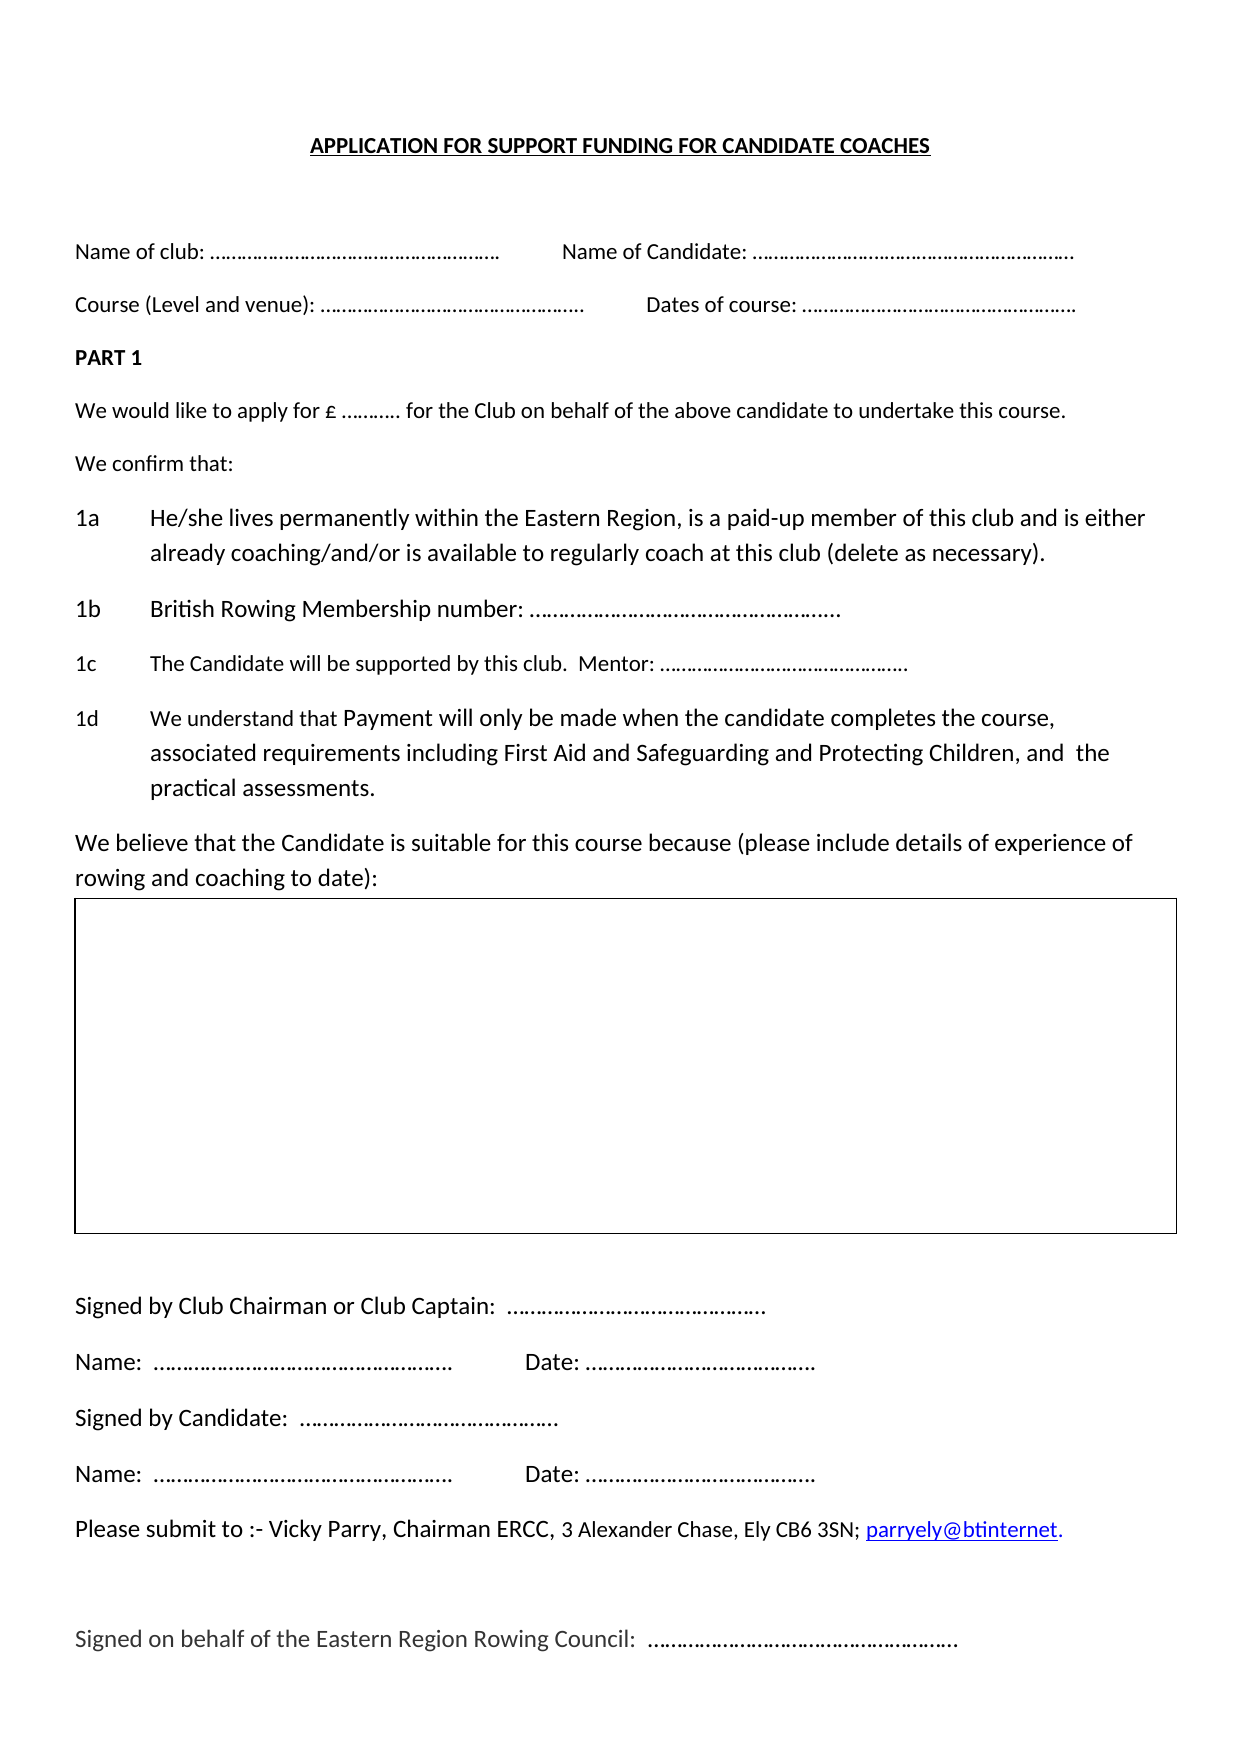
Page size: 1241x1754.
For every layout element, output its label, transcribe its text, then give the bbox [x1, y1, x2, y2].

table_header [76, 899, 1176, 1233]
text Name: ……………………………………………. Date: …………………………………. [75, 1346, 1165, 1377]
text 1c The Candidate will be supported by this club. : ……………………………………….. [75, 649, 1165, 677]
text Signed by Club Chairman or Club Captain: ……………………………………… [75, 1290, 1165, 1321]
text Course (Level and venue): ………………………………………….. Dates of course: ……………………………………………. [75, 290, 1165, 318]
text Signed on behalf of the Eastern Region Rowing Council: ……………………………………………… [75, 1623, 1165, 1654]
text We confirm that: [75, 449, 1165, 477]
text Signed by Candidate: ……………………………………… [75, 1402, 1165, 1432]
text PART 1 [75, 343, 1165, 371]
text 1d We understand that Payment will only be made when the candidate completes the course, associated requirements including First Aid and Safeguarding and Protecting Children, and the practical assessments. [75, 702, 1165, 802]
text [75, 1458, 1165, 1488]
text We believe that the Candidate is suitable for this course because (please include details of experience of [75, 827, 1165, 858]
text 1a He/she lives permanently within the Eastern Region, is a paid-up member of this club and is either already coaching/and/or is available to regularly coach at this club (delete as necessary). [75, 502, 1165, 567]
text We would like to apply for £ ……….. for the Club on behalf of the above candidate to undertake this course. [75, 396, 1165, 424]
text Please submit to :- Vicky Parry, Chairman ERCC, 3 Alexander Chase, Ely CB6 3SN; parryely@btinternet. [75, 1513, 1165, 1544]
text Name of club: ………………………………………………. Name of Candidate: …………………….……………………………… [75, 237, 1165, 265]
text rowing and coaching to date): [75, 862, 1165, 893]
text 1b British Rowing Membership number: ……………………………………………... [75, 593, 1165, 623]
text APPLICATION FOR SUPPORT FUNDING FOR CANDIDATE COACHES [75, 131, 1165, 159]
